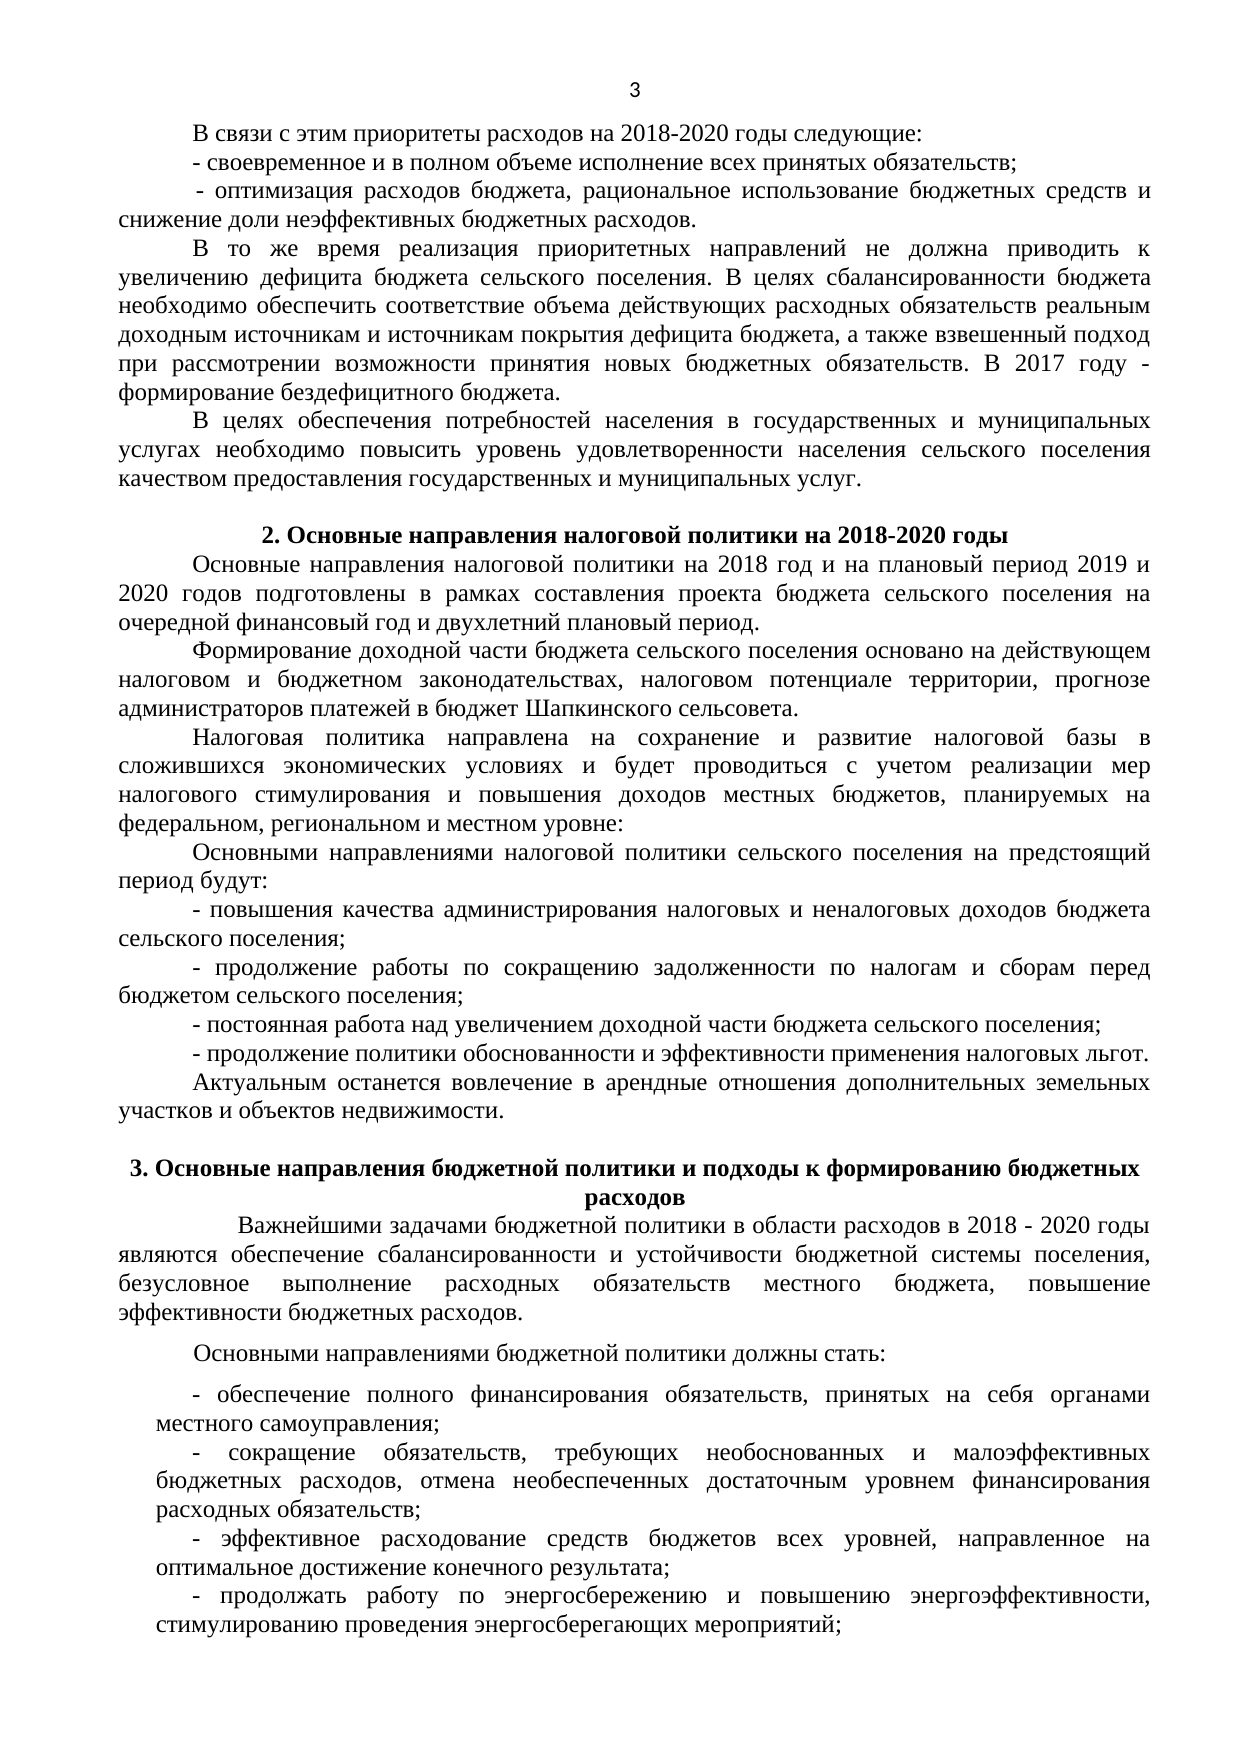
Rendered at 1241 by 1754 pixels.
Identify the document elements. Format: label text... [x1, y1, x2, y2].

text - продолжение политики обоснованности и эффективности применения налоговых льгот. [118, 1038, 1152, 1067]
text - продолжение работы по сокращению задолженности по налогам и сборам перед бюджетом сельского поселения; [118, 952, 1152, 1009]
text - продолжать работу по энергосбережению и повышению энергоэффективности, стимулированию проведения энергосберегающих мероприятий; [156, 1581, 1152, 1638]
text Основными направлениями бюджетной политики должны стать: [118, 1338, 1152, 1367]
text - эффективное расходование средств бюджетов всех уровней, направленное на оптимальное достижение конечного результата; [156, 1523, 1152, 1581]
text В целях обеспечения потребностей населения в государственных и муниципальных услугах необходимо повысить уровень удовлетворенности населения сельского поселения качеством предоставления государственных и муниципальных услуг. [118, 406, 1152, 492]
text - повышения качества администрирования налоговых и неналоговых доходов бюджета сельского поселения; [118, 894, 1152, 952]
text 3. Основные направления бюджетной политики и подходы к формированию бюджетных расходов [118, 1153, 1152, 1211]
text В то же время реализация приоритетных направлений не должна приводить к увеличению дефицита бюджета сельского поселения. В целях сбалансированности бюджета необходимо обеспечить соответствие объема действующих расходных обязательств реальным доходным источникам и источникам покрытия дефицита бюджета, а также взвешенный подход при рассмотрении возможности принятия новых бюджетных обязательств. В 2017 году - формирование бездефицитного бюджета. [118, 233, 1152, 406]
text Налоговая политика направлена на сохранение и развитие налоговой базы в сложившихся экономических условиях и будет проводиться с учетом реализации мер налогового стимулирования и повышения доходов местных бюджетов, планируемых на федеральном, региональном и местном уровне: [118, 722, 1152, 837]
text Формирование доходной части бюджета сельского поселения основано на действующем налоговом и бюджетном законодательствах, налоговом потенциале территории, прогнозе администраторов платежей в бюджет Шапкинского сельсовета. [118, 636, 1152, 722]
text Основными направлениями налоговой политики сельского поселения на предстоящий период будут: [118, 837, 1152, 894]
text - обеспечение полного финансирования обязательств, принятых на себя органами местного самоуправления; [156, 1379, 1152, 1437]
text Важнейшими задачами бюджетной политики в области расходов в 2018 - 2020 годы являются обеспечение сбалансированности и устойчивости бюджетной системы поселения, безусловное выполнение расходных обязательств местного бюджета, повышение эффективности бюджетных расходов. [118, 1211, 1152, 1326]
text Основные направления налоговой политики на 2018 год и на плановый период 2019 и 2020 годов подготовлены в рамках составления проекта бюджета сельского поселения на очередной финансовый год и двухлетний плановый период. [118, 549, 1152, 636]
text - постоянная работа над увеличением доходной части бюджета сельского поселения; [118, 1009, 1152, 1038]
text - своевременное и в полном объеме исполнение всех принятых обязательств; [118, 147, 1152, 176]
text В связи с этим приоритеты расходов на 2018-2020 годы следующие: [118, 118, 1152, 147]
text - сокращение обязательств, требующих необоснованных и малоэффективных бюджетных расходов, отмена необеспеченных достаточным уровнем финансирования расходных обязательств; [156, 1437, 1152, 1523]
text - оптимизация расходов бюджета, рациональное использование бюджетных средств и снижение доли неэффективных бюджетных расходов. [118, 176, 1152, 233]
text Актуальным останется вовлечение в арендные отношения дополнительных земельных участков и объектов недвижимости. [118, 1067, 1152, 1124]
text 2. Основные направления налоговой политики на 2018-2020 годы [118, 521, 1152, 549]
